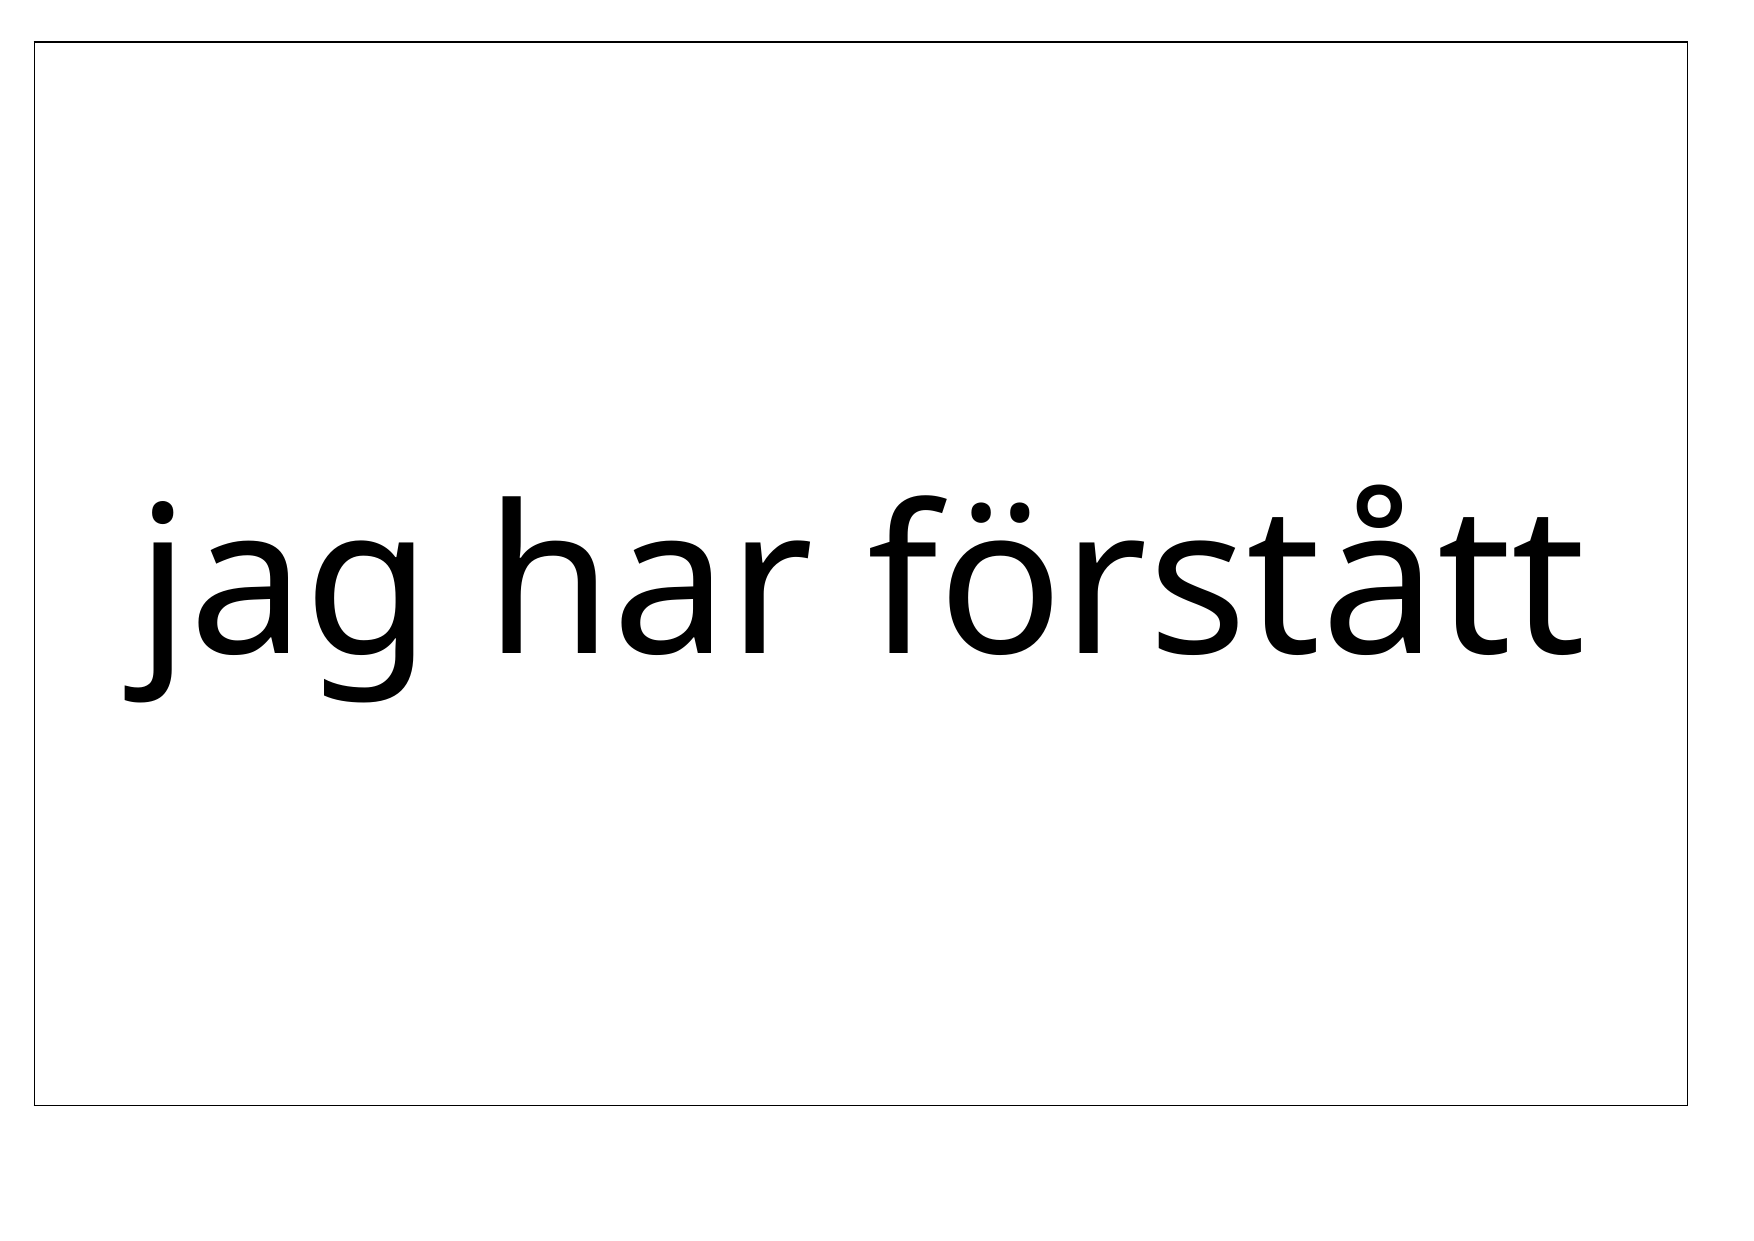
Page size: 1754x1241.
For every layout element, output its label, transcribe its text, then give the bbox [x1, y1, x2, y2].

table_cell jag har förstått [35, 43, 1687, 1104]
